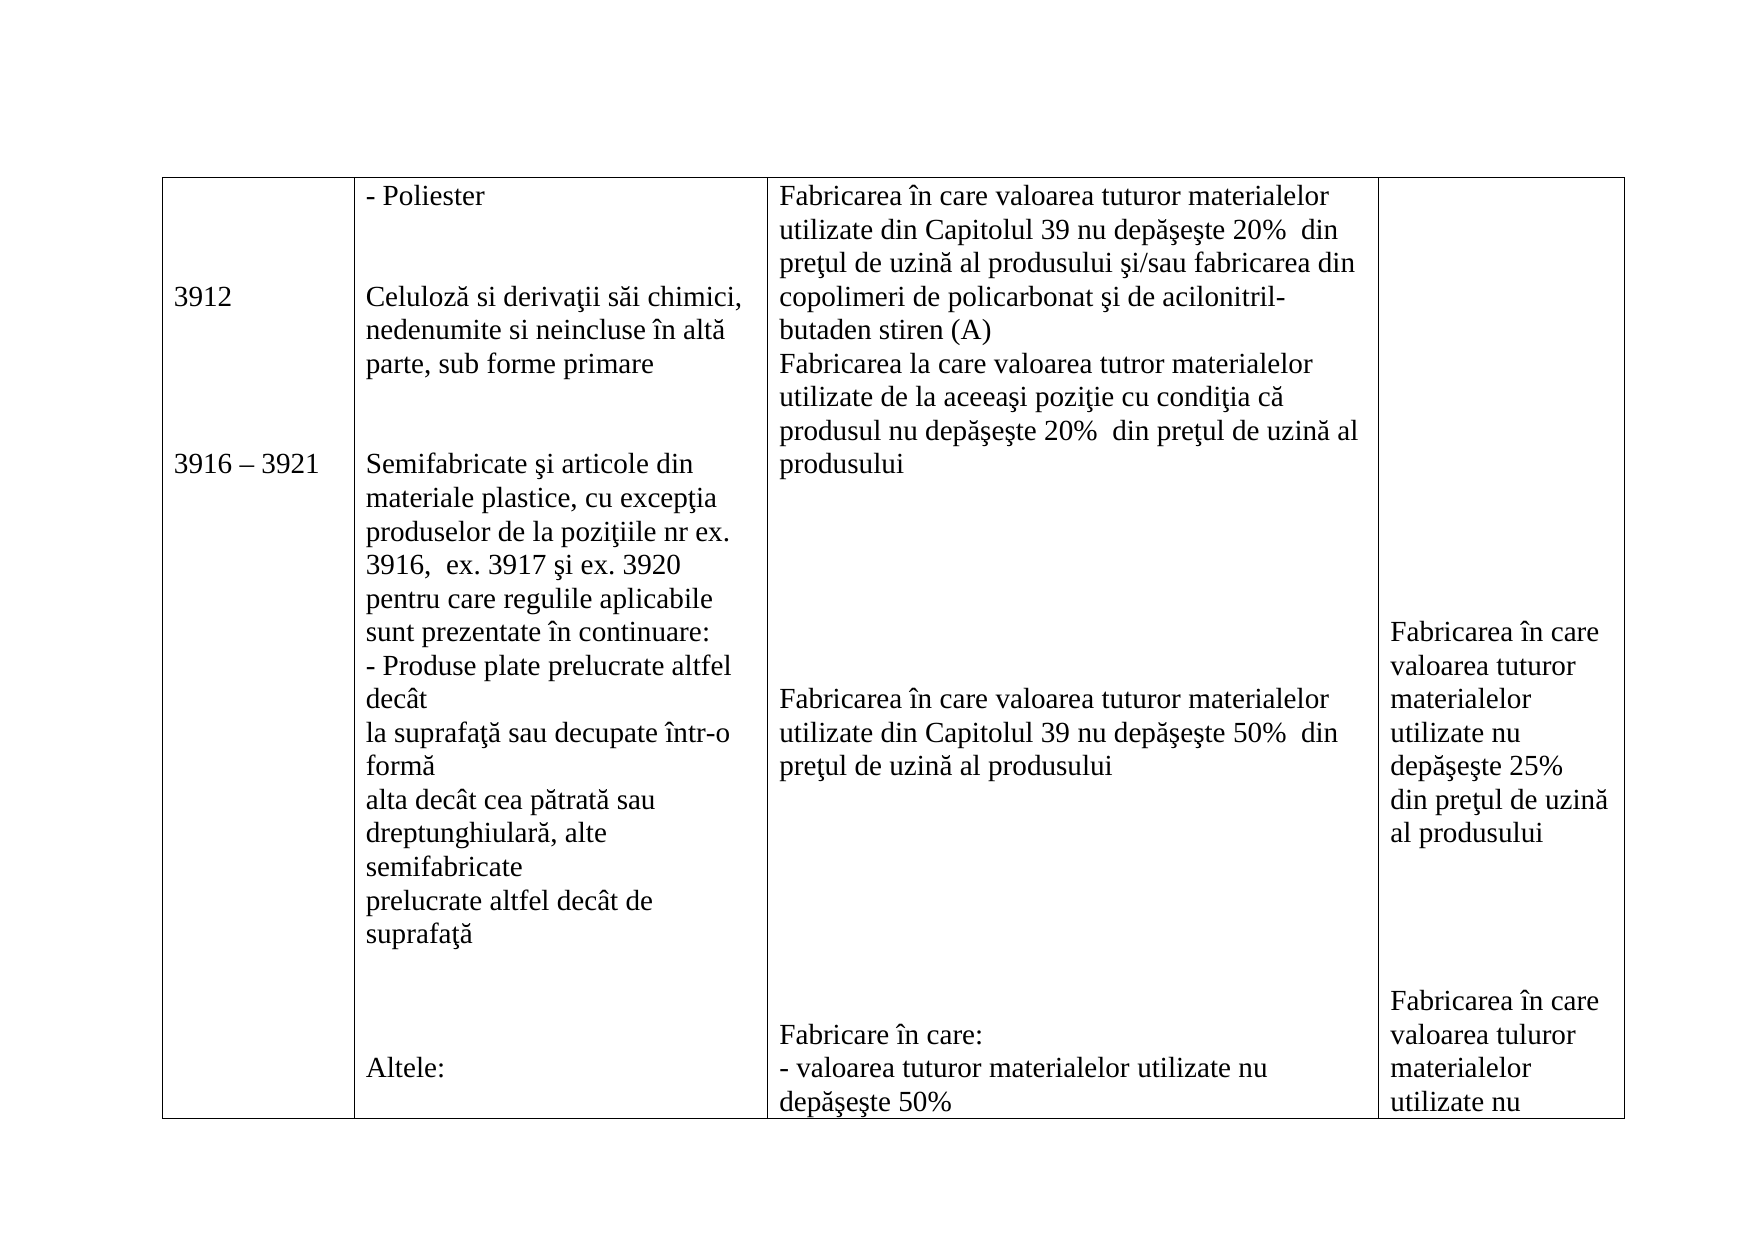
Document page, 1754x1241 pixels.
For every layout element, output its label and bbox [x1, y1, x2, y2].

table_header [1379, 178, 1624, 1117]
table_header [355, 178, 767, 1117]
table_header [163, 178, 354, 1117]
table_header [768, 178, 1378, 1117]
